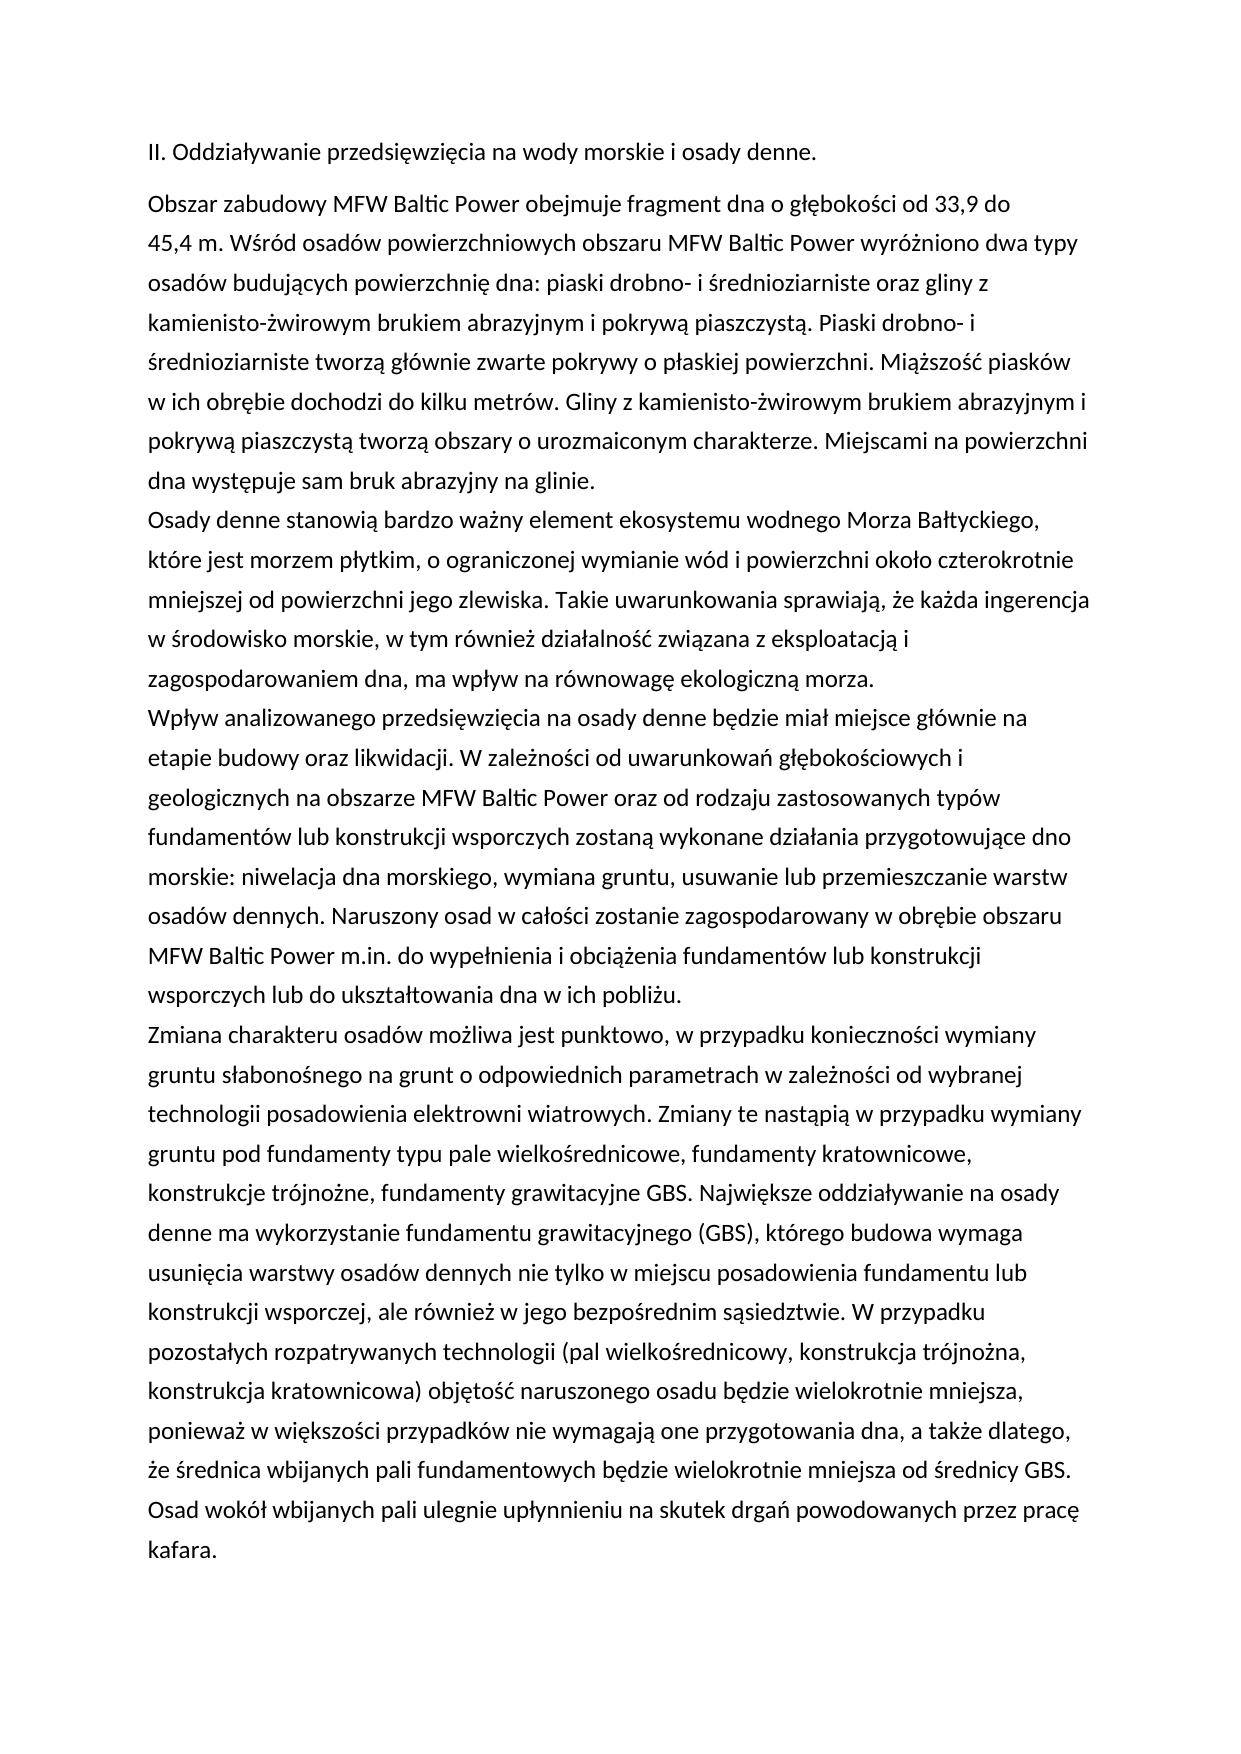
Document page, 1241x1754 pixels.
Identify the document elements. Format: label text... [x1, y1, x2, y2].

text Osady denne stanowią bardzo ważny element ekosystemu wodnego Morza Bałtyckiego, które jest morzem płytkim, o ograniczonej wymianie wód i powierzchni około czterokrotnie mniejszej od powierzchni jego zlewiska. Takie uwarunkowania sprawiają, że każda ingerencja w środowisko morskie, w tym również działalność związana z eksploatacją i zagospodarowaniem dna, ma wpływ na równowagę ekologiczną morza. [148, 504, 1092, 693]
text Obszar zabudowy MFW Baltic Power obejmuje fragment dna o głębokości od 33,9 do 45,4 m. Wśród osadów powierzchniowych obszaru MFW Baltic Power wyróżniono dwa typy osadów budujących powierzchnię dna: piaski drobno- i średnioziarniste oraz gliny z kamienisto-żwirowym brukiem abrazyjnym i pokrywą piaszczystą. Piaski drobno- i średnioziarniste tworzą głównie zwarte pokrywy o płaskiej powierzchni. Miąższość piasków w ich obrębie dochodzi do kilku metrów. Gliny z kamienisto-żwirowym brukiem abrazyjnym i pokrywą piaszczystą tworzą obszary o urozmaiconym charakterze. Miejscami na powierzchni dna występuje sam bruk abrazyjny na glinie. [148, 188, 1092, 496]
text Wpływ analizowanego przedsięwzięcia na osady denne będzie miał miejsce głównie na etapie budowy oraz likwidacji. W zależności od uwarunkowań głębokościowych i geologicznych na obszarze MFW Baltic Power oraz od rodzaju zastosowanych typów fundamentów lub konstrukcji wsporczych zostaną wykonane działania przygotowujące dno morskie: niwelacja dna morskiego, wymiana gruntu, usuwanie lub przemieszczanie warstw osadów dennych. Naruszony osad w całości zostanie zagospodarowany w obrębie obszaru MFW Baltic Power m.in. do wypełnienia i obciążenia fundamentów lub konstrukcji wsporczych lub do ukształtowania dna w ich pobliżu. [148, 702, 1092, 1010]
text Zmiana charakteru osadów możliwa jest punktowo, w przypadku konieczności wymiany gruntu słabonośnego na grunt o odpowiednich parametrach w zależności od wybranej technologii posadowienia elektrowni wiatrowych. Zmiany te nastąpią w przypadku wymiany gruntu pod fundamenty typu pale wielkośrednicowe, fundamenty kratownicowe, konstrukcje trójnożne, fundamenty grawitacyjne GBS. Największe oddziaływanie na osady denne ma wykorzystanie fundamentu grawitacyjnego (GBS), którego budowa wymaga usunięcia warstwy osadów dennych nie tylko w miejscu posadowienia fundamentu lub konstrukcji wsporczej, ale również w jego bezpośrednim sąsiedztwie. W przypadku pozostałych rozpatrywanych technologii (pal wielkośrednicowy, konstrukcja trójnożna, konstrukcja kratownicowa) objętość naruszonego osadu będzie wielokrotnie mniejsza, ponieważ w większości przypadków nie wymagają one przygotowania dna, a także dlatego, że średnica wbijanych pali fundamentowych będzie wielokrotnie mniejsza od średnicy GBS. Osad wokół wbijanych pali ulegnie upłynnieniu na skutek drgań powodowanych przez pracę kafara. [148, 1019, 1092, 1564]
text II. Oddziaływanie przedsięwzięcia na wody morskie i osady denne. [148, 136, 1092, 166]
